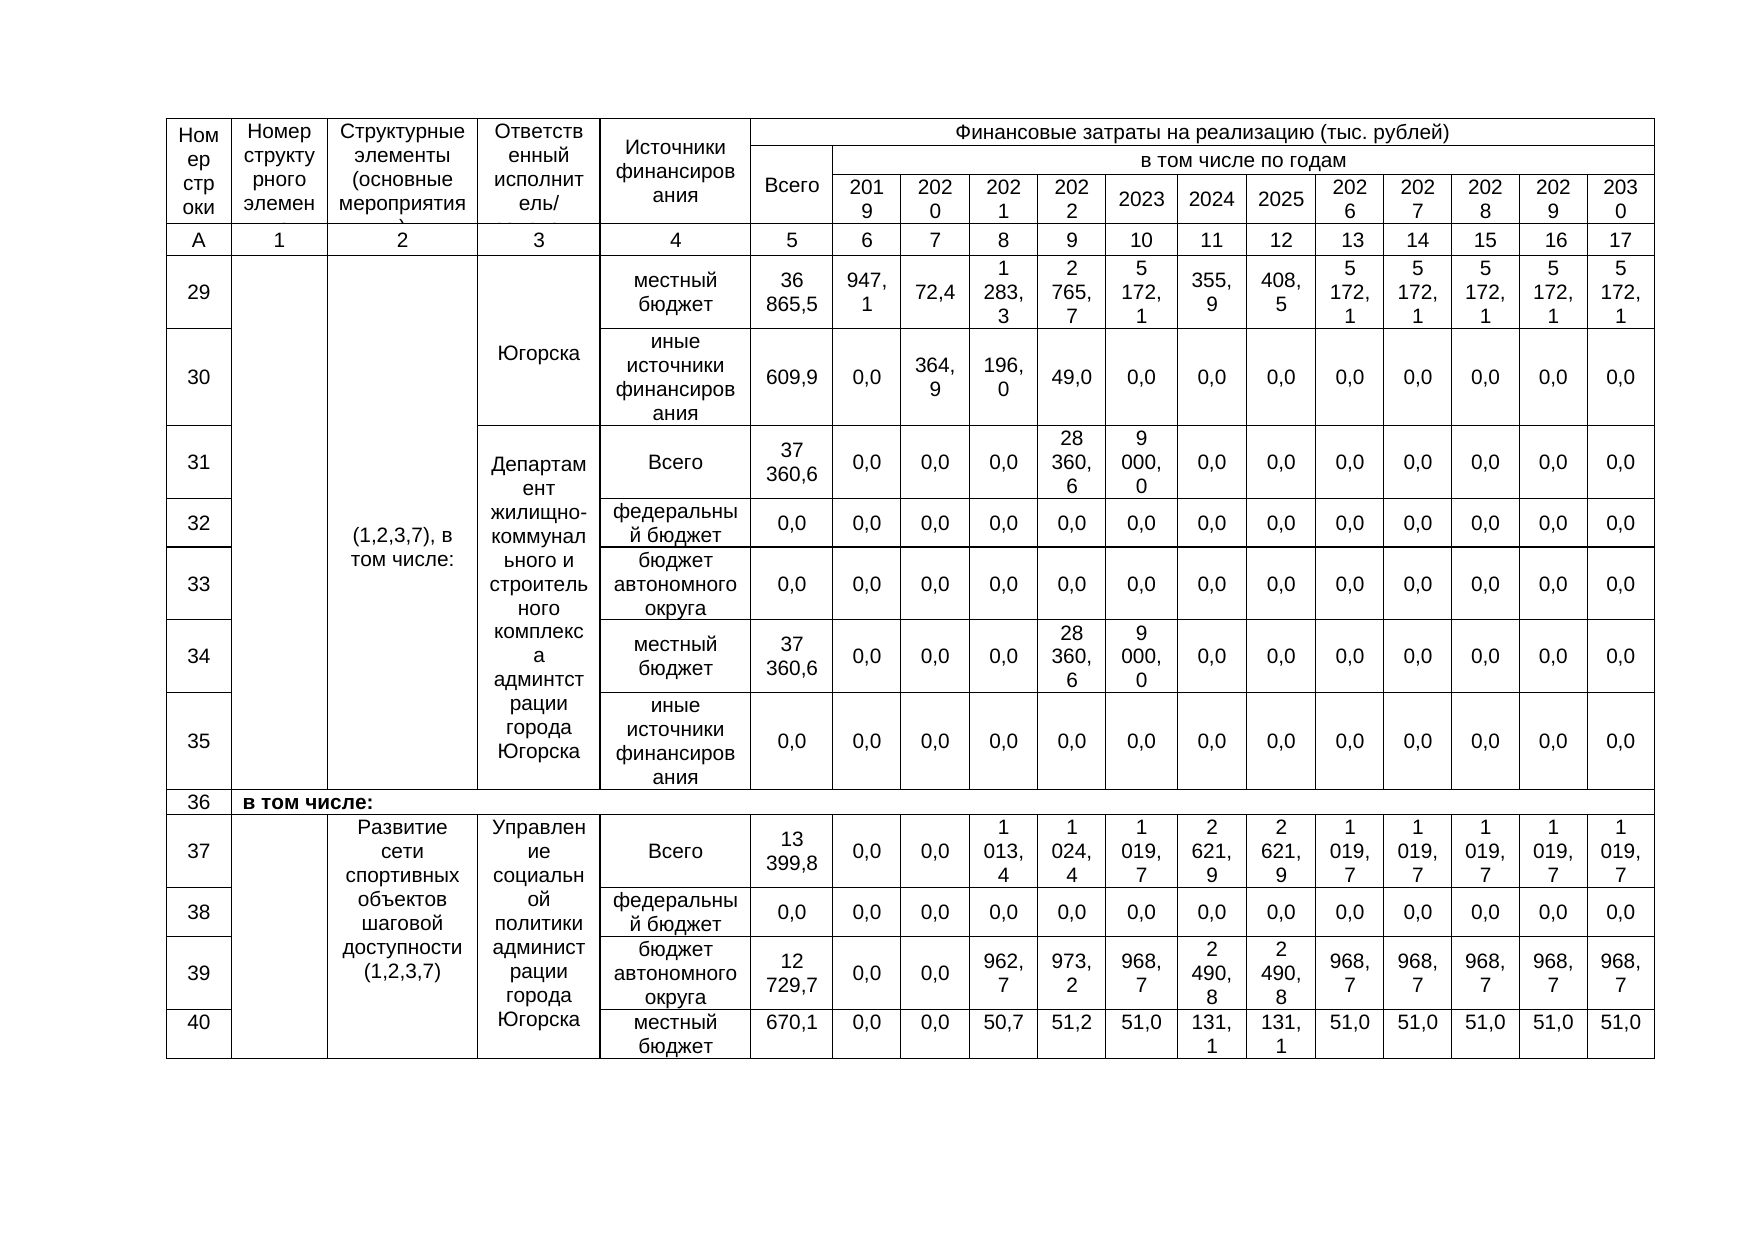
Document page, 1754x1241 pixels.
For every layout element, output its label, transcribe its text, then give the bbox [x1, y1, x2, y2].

table_cell 0,0 [1520, 620, 1587, 692]
table_cell Всего [601, 815, 750, 887]
table_cell 9 000,0 [1106, 426, 1177, 497]
table_cell 9 000,0 [1106, 620, 1177, 692]
table_cell 0,0 [1178, 329, 1246, 424]
table_cell 5 [751, 224, 832, 255]
table_cell 0,0 [1178, 548, 1246, 619]
table_cell 39 [167, 937, 231, 1009]
table_cell 968,7 [1384, 937, 1451, 1009]
table_cell 0,0 [1316, 888, 1383, 936]
table_cell 973,2 [1038, 937, 1105, 1009]
table_cell 0,0 [1178, 499, 1246, 546]
table_cell 0,0 [1520, 693, 1587, 789]
table_cell 29 [167, 256, 231, 328]
table_cell 51,0 [1588, 1010, 1654, 1058]
table_cell 1 283,3 [970, 256, 1037, 328]
table_cell 968,7 [1452, 937, 1519, 1009]
table_cell 0,0 [1106, 329, 1177, 424]
table_cell 1 019,7 [1588, 815, 1654, 887]
table_cell 2028 [1452, 175, 1519, 223]
table_cell 0,0 [1384, 548, 1451, 619]
table_cell 0,0 [1178, 693, 1246, 789]
table_cell 0,0 [1038, 548, 1105, 619]
table_cell 12 729,7 [751, 937, 832, 1009]
table_cell 947,1 [833, 256, 900, 328]
table_cell 968,7 [1316, 937, 1383, 1009]
table_cell 131,1 [1178, 1010, 1246, 1058]
table_cell 37 [167, 815, 231, 887]
table_cell 51,2 [1038, 1010, 1105, 1058]
table_cell 40 [167, 1010, 231, 1058]
table_header Ответственный исполнитель/ соисполнитель (наименование органа или структурного подразделения) [478, 119, 599, 223]
table_cell 11 [1178, 224, 1246, 255]
table_cell 5 172,1 [1106, 256, 1177, 328]
table_cell 0,0 [1316, 329, 1383, 424]
table_cell 670,1 [751, 1010, 832, 1058]
table_cell 0,0 [1178, 426, 1246, 497]
table_cell 32 [167, 499, 231, 546]
table_cell 0,0 [1106, 499, 1177, 546]
table_cell 13 399,8 [751, 815, 832, 887]
table_cell 0,0 [901, 620, 969, 692]
table_cell 50,7 [970, 1010, 1037, 1058]
table_cell 0,0 [1316, 693, 1383, 789]
table_cell 0,0 [1247, 693, 1315, 789]
table_cell 49,0 [1038, 329, 1105, 424]
table_cell 0,0 [1106, 548, 1177, 619]
table_cell 0,0 [833, 499, 900, 546]
table_cell 0,0 [1038, 888, 1105, 936]
table_cell 34 [167, 620, 231, 692]
table_cell 5 172,1 [1520, 256, 1587, 328]
table_cell 131,1 [1247, 1010, 1315, 1058]
table_header Номер структурного элемента (основного мероприятия) [232, 119, 327, 223]
table_cell 5 172,1 [1316, 256, 1383, 328]
table_cell 0,0 [751, 693, 832, 789]
table_cell 0,0 [1178, 620, 1246, 692]
table_cell 36 [167, 790, 231, 814]
table_cell 0,0 [1247, 548, 1315, 619]
table_cell 0,0 [901, 1010, 969, 1058]
table_cell 6 [833, 224, 900, 255]
table_cell 51,0 [1106, 1010, 1177, 1058]
table_cell 33 [167, 548, 231, 619]
table_cell 0,0 [1384, 499, 1451, 546]
table_cell 0,0 [1452, 329, 1519, 424]
table_cell 0,0 [1452, 888, 1519, 936]
table_cell местный бюджет [601, 620, 750, 692]
table_cell федеральный бюджет [601, 888, 750, 936]
table_cell 0,0 [1247, 499, 1315, 546]
table_cell 0,0 [1452, 548, 1519, 619]
table_cell 0,0 [1452, 426, 1519, 497]
table_cell 0,0 [1588, 499, 1654, 546]
table_cell 0,0 [901, 815, 969, 887]
table_header Номер строки [167, 119, 231, 223]
table_cell 5 172,1 [1384, 256, 1451, 328]
table_cell 5 172,1 [1588, 256, 1654, 328]
table_cell 0,0 [1038, 499, 1105, 546]
table_cell 35 [167, 693, 231, 789]
table_cell местный бюджет [601, 1010, 750, 1058]
table_cell 609,9 [751, 329, 832, 424]
table_header Финансовые затраты на реализацию (тыс. рублей) [751, 119, 1654, 145]
table_cell 0,0 [1316, 620, 1383, 692]
table_cell 31 [167, 426, 231, 497]
table_cell 2025 [1247, 175, 1315, 223]
table_cell 1 019,7 [1384, 815, 1451, 887]
table_cell иные источники финансирования [601, 329, 750, 424]
table_cell 2 490,8 [1178, 937, 1246, 1009]
table_cell 28 360,6 [1038, 620, 1105, 692]
table_cell 16 [1520, 224, 1587, 255]
table_cell 962,7 [970, 937, 1037, 1009]
table_cell 0,0 [1520, 499, 1587, 546]
table_cell Департамент жилищно-коммунального и строительного комплекса админтстрации города Югорска [478, 426, 599, 789]
table_cell 0,0 [1384, 888, 1451, 936]
table_cell 968,7 [1106, 937, 1177, 1009]
table_cell 2026 [1316, 175, 1383, 223]
table_cell 36 865,5 [751, 256, 832, 328]
table_cell 1 [232, 224, 327, 255]
table_cell 51,0 [1452, 1010, 1519, 1058]
table_cell 2 [328, 224, 477, 255]
table_cell Всего [601, 426, 750, 497]
table_cell 0,0 [1384, 426, 1451, 497]
table_cell 0,0 [901, 499, 969, 546]
table_cell 0,0 [1384, 329, 1451, 424]
table_cell 0,0 [1247, 426, 1315, 497]
table_cell 2027 [1384, 175, 1451, 223]
table_cell 2024 [1178, 175, 1246, 223]
table_cell 0,0 [1384, 693, 1451, 789]
table_cell иные источники финансирования [601, 693, 750, 789]
table_cell 0,0 [970, 620, 1037, 692]
table_cell 0,0 [833, 620, 900, 692]
table_cell 0,0 [1247, 329, 1315, 424]
table_cell бюджет автономного округа [601, 548, 750, 619]
table_cell 2022 [1038, 175, 1105, 223]
table_header Источники финансирования [601, 119, 750, 223]
table_cell 0,0 [901, 548, 969, 619]
table_cell 2029 [1520, 175, 1587, 223]
table_cell 17 [1588, 224, 1654, 255]
table_cell 2 765,7 [1038, 256, 1105, 328]
table_cell 0,0 [901, 937, 969, 1009]
table_cell 0,0 [1247, 888, 1315, 936]
table_cell 0,0 [1520, 888, 1587, 936]
table_cell 2023 [1106, 175, 1177, 223]
table_cell 0,0 [1106, 888, 1177, 936]
table_cell 1 019,7 [1316, 815, 1383, 887]
table_cell 2021 [970, 175, 1037, 223]
table_cell 968,7 [1520, 937, 1587, 1009]
table_cell 30 [167, 329, 231, 424]
table_cell 0,0 [1520, 329, 1587, 424]
table_cell 2020 [901, 175, 969, 223]
table_cell 7 [901, 224, 969, 255]
table_cell 364,9 [901, 329, 969, 424]
table_cell 2019 [833, 175, 900, 223]
table_cell 0,0 [901, 888, 969, 936]
table_cell 0,0 [833, 548, 900, 619]
table_cell 1 013,4 [970, 815, 1037, 887]
table_cell 2 490,8 [1247, 937, 1315, 1009]
table_cell 37 360,6 [751, 426, 832, 497]
table_cell 0,0 [1316, 548, 1383, 619]
table_cell 0,0 [1588, 548, 1654, 619]
table_cell 51,0 [1384, 1010, 1451, 1058]
table_cell 408,5 [1247, 256, 1315, 328]
table_cell 2 621,9 [1247, 815, 1315, 887]
table_cell 0,0 [970, 426, 1037, 497]
table_cell 0,0 [833, 937, 900, 1009]
table_cell 0,0 [1452, 499, 1519, 546]
table_cell 0,0 [970, 888, 1037, 936]
table_cell 0,0 [1247, 620, 1315, 692]
table_cell 72,4 [901, 256, 969, 328]
table_cell 1 019,7 [1106, 815, 1177, 887]
table_cell 0,0 [1588, 426, 1654, 497]
table_cell 51,0 [1316, 1010, 1383, 1058]
table_cell 5 172,1 [1452, 256, 1519, 328]
table_cell 968,7 [1588, 937, 1654, 1009]
table_cell 12 [1247, 224, 1315, 255]
table_cell 0,0 [1588, 620, 1654, 692]
table_cell 2 621,9 [1178, 815, 1246, 887]
table_cell 0,0 [1384, 620, 1451, 692]
table_cell 0,0 [833, 815, 900, 887]
table_cell 0,0 [751, 499, 832, 546]
table_cell 0,0 [833, 1010, 900, 1058]
table_cell 51,0 [1520, 1010, 1587, 1058]
table_cell 0,0 [901, 426, 969, 497]
table_cell 0,0 [751, 888, 832, 936]
table_cell 0,0 [1178, 888, 1246, 936]
table_cell 0,0 [751, 548, 832, 619]
table_cell 0,0 [833, 426, 900, 497]
table_cell 3 [478, 224, 599, 255]
table_cell 0,0 [970, 693, 1037, 789]
table_cell в том числе: [232, 790, 1654, 814]
table_cell 196,0 [970, 329, 1037, 424]
table_cell 355,9 [1178, 256, 1246, 328]
table_cell Управление социальной политики администрации города Югорска [478, 815, 599, 1058]
table_cell 28 360,6 [1038, 426, 1105, 497]
table_cell 0,0 [1588, 329, 1654, 424]
table_cell 0,0 [1316, 426, 1383, 497]
table_cell Развитие сети спортивных объектов шаговой доступности (1,2,3,7) [328, 815, 477, 1058]
table_cell 0,0 [1520, 426, 1587, 497]
table_cell 0,0 [1106, 693, 1177, 789]
table_cell 0,0 [901, 693, 969, 789]
table_cell 1 019,7 [1520, 815, 1587, 887]
table_cell 0,0 [1316, 499, 1383, 546]
table_cell 8 [970, 224, 1037, 255]
table_cell федеральный бюджет [601, 499, 750, 546]
table_cell 0,0 [1588, 693, 1654, 789]
table_cell 0,0 [1588, 888, 1654, 936]
table_cell 0,0 [833, 693, 900, 789]
table_cell 2030 [1588, 175, 1654, 223]
table_cell 0,0 [1520, 548, 1587, 619]
table_cell [232, 815, 327, 1058]
table_cell Всего [751, 146, 832, 223]
table_cell 0,0 [970, 499, 1037, 546]
table_cell 0,0 [1452, 693, 1519, 789]
table_cell 0,0 [1452, 620, 1519, 692]
table_cell 0,0 [970, 548, 1037, 619]
table_cell 13 [1316, 224, 1383, 255]
table_cell 38 [167, 888, 231, 936]
table_cell 9 [1038, 224, 1105, 255]
table_cell бюджет автономного округа [601, 937, 750, 1009]
table_cell 1 024,4 [1038, 815, 1105, 887]
table_cell местный бюджет [601, 256, 750, 328]
table_cell 1 019,7 [1452, 815, 1519, 887]
table_cell 0,0 [833, 888, 900, 936]
table_cell 10 [1106, 224, 1177, 255]
table_cell А [167, 224, 231, 255]
table_cell 15 [1452, 224, 1519, 255]
table_cell 14 [1384, 224, 1451, 255]
table_cell 37 360,6 [751, 620, 832, 692]
table_cell 0,0 [833, 329, 900, 424]
table_cell в том числе по годам [833, 146, 1654, 174]
table_cell 0,0 [1038, 693, 1105, 789]
table_header Структурные элементы (основные мероприятия) муниципальной программы (их связь с целевыми показателями муниципальной программы) [328, 119, 477, 223]
table_cell 4 [601, 224, 750, 255]
